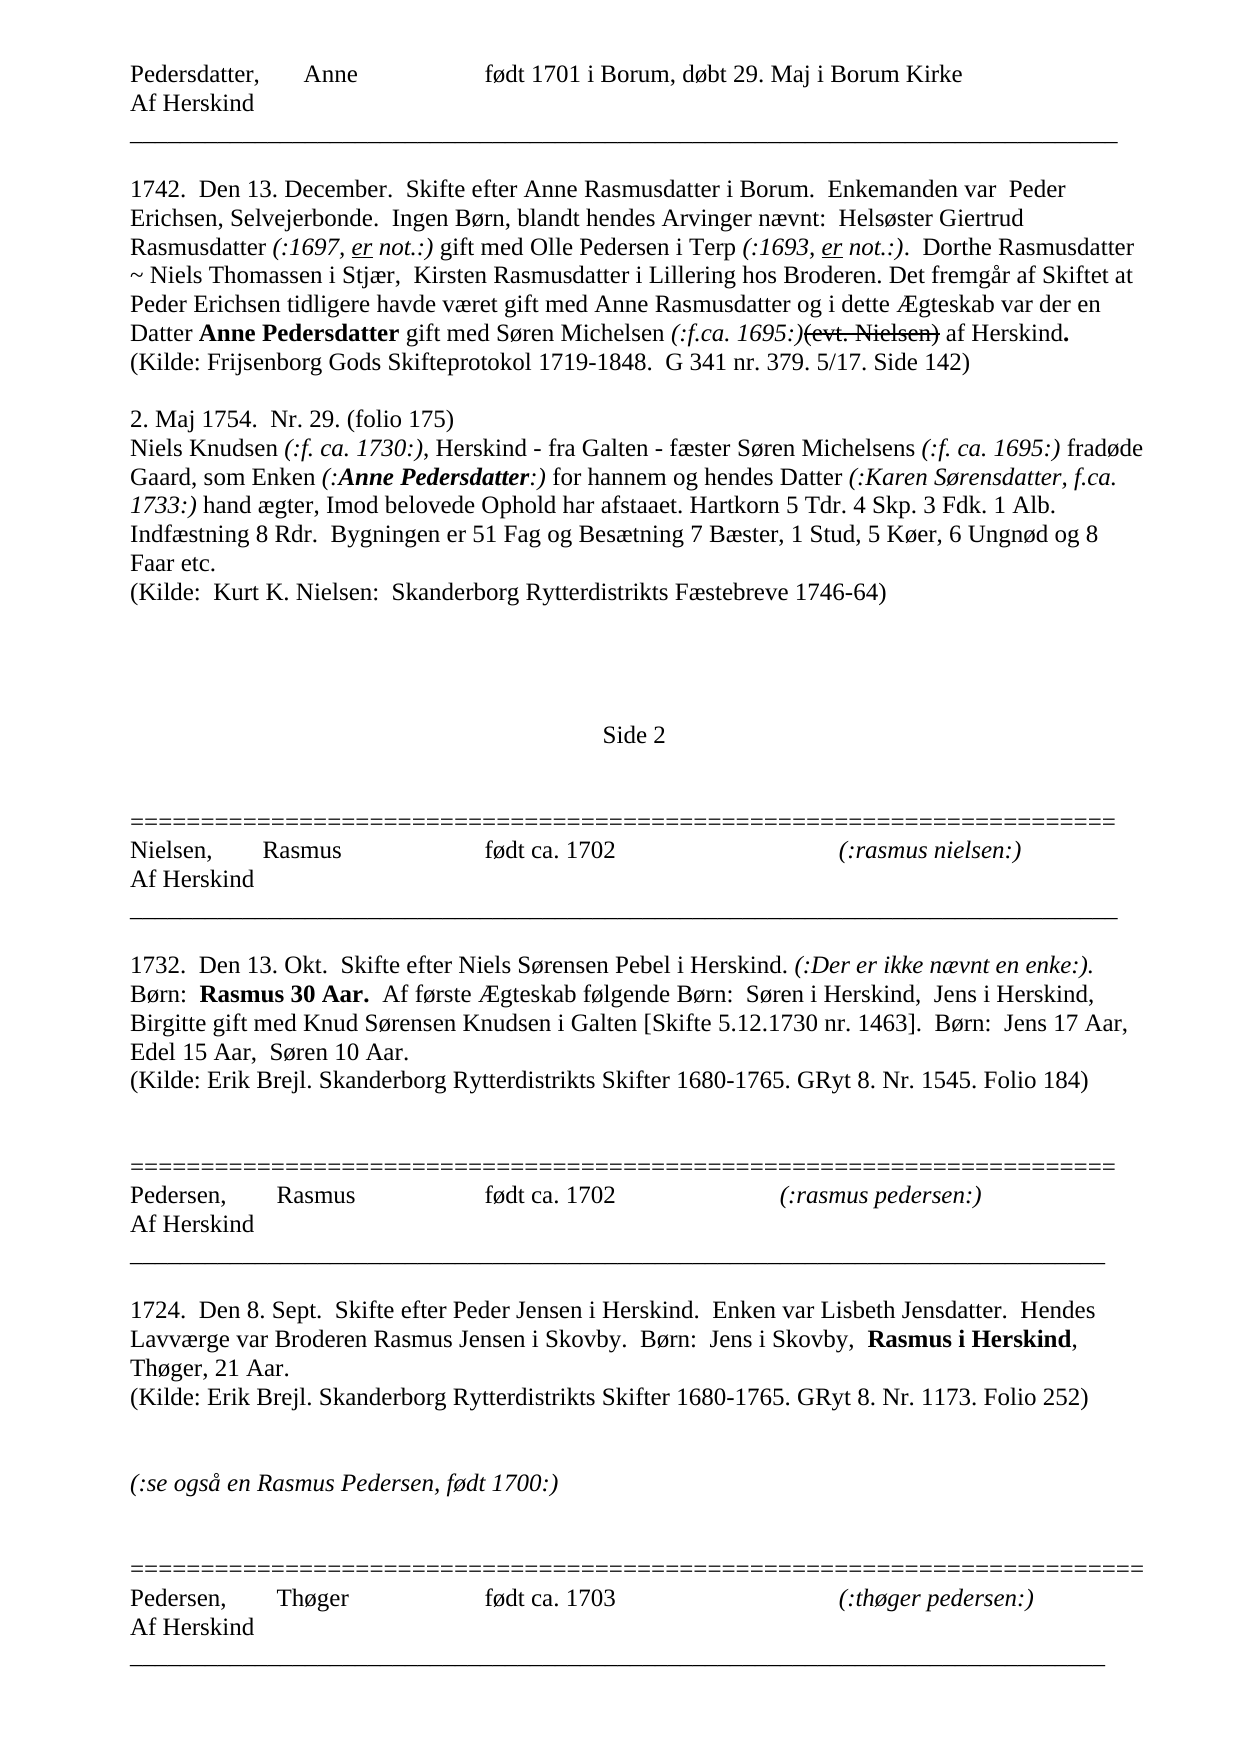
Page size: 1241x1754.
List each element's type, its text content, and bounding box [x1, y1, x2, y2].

text ======================================================================== [130, 1554, 1146, 1583]
text Niels Knudsen (:f. ca. 1730:), Herskind - fra Galten - fæster Søren Michelsens (:f. ca. 1695:) fradøde Gaard, som Enken (:Anne Pedersdatter:) for hannem og hendes Datter (:Karen Sørensdatter, f.ca. 1733:) hand ægter, Imod belovede Ophold har afstaaet. Hartkorn 5 Tdr. 4 Skp. 3 Fdk. 1 Alb. Indfæstning 8 Rdr. Bygningen er 51 Fag og Besætning 7 Bæster, 1 Stud, 5 Køer, 6 Ungnød og 8 Faar etc. [130, 433, 1146, 577]
text 1724. Den 8. Sept. Skifte efter Peder Jensen i Herskind. Enken var Lisbeth Jensdatter. Hendes Lavværge var Broderen Rasmus Jensen i Skovby. Børn: Jens i Skovby, Rasmus i Herskind, Thøger, 21 Aar. [130, 1295, 1146, 1382]
text (Kilde: Kurt K. Nielsen: Skanderborg Rytterdistrikts Fæstebreve 1746-64) [130, 577, 1146, 605]
text (Kilde: Frijsenborg Gods Skifteprotokol 1719-1848. G 341 nr. 379. 5/17. Side 142) [130, 347, 1146, 375]
text Af Herskind [130, 88, 1146, 117]
text 1742. Den 13. December. Skifte efter Anne Rasmusdatter i Borum. Enkemanden var Peder Erichsen, Selvejerbonde. Ingen Børn, blandt hendes Arvinger nævnt: Helsøster Giertrud Rasmusdatter (:1697, er not.:) gift med Olle Pedersen i Terp (:1693, er not.:). Dorthe Rasmusdatter ~ Niels Thomassen i Stjær, Kirsten Rasmusdatter i Lillering hos Broderen. Det fremgår af Skiftet at Peder Erichsen tidligere havde været gift med Anne Rasmusdatter og i dette Ægteskab var der en Datter Anne Pedersdatter gift med Søren Michelsen (:f.ca. 1695:)(evt. Nielsen) af Herskind. [130, 174, 1146, 347]
text (:se også en Rasmus Pedersen, født 1700:) [130, 1468, 1146, 1497]
text ______________________________________________________________________________ [130, 1238, 1146, 1267]
text _______________________________________________________________________________ [130, 117, 1146, 145]
text _______________________________________________________________________________ [130, 893, 1146, 922]
text Af Herskind [130, 864, 1146, 893]
text Side 2 [130, 720, 1146, 749]
text Pedersen, Thøger født ca. 1703 (:thøger pedersen:) [130, 1583, 1146, 1612]
text ______________________________________________________________________________ [130, 1640, 1146, 1669]
text (Kilde: Erik Brejl. Skanderborg Rytterdistrikts Skifter 1680-1765. GRyt 8. Nr. 1173. Folio 252) [130, 1382, 1146, 1410]
text Pedersdatter, Anne født 1701 i Borum, døbt 29. Maj i Borum Kirke [130, 59, 1146, 88]
text 1732. Den 13. Okt. Skifte efter Niels Sørensen Pebel i Herskind. (:Der er ikke nævnt en enke:). Børn: Rasmus 30 Aar. Af første Ægteskab følgende Børn: Søren i Herskind, Jens i Herskind, Birgitte gift med Knud Sørensen Knudsen i Galten [Skifte 5.12.1730 nr. 1463]. Børn: Jens 17 Aar, Edel 15 Aar, Søren 10 Aar. [130, 950, 1146, 1065]
text Nielsen, Rasmus født ca. 1702 (:rasmus nielsen:) [130, 835, 1146, 864]
text Af Herskind [130, 1612, 1146, 1640]
text Af Herskind [130, 1209, 1146, 1238]
text 2. Maj 1754. Nr. 29. (folio 175) [130, 404, 1146, 433]
text ====================================================================== [130, 807, 1146, 835]
text Pedersen, Rasmus født ca. 1702 (:rasmus pedersen:) [130, 1180, 1146, 1209]
text ====================================================================== [130, 1152, 1146, 1180]
text (Kilde: Erik Brejl. Skanderborg Rytterdistrikts Skifter 1680-1765. GRyt 8. Nr. 1545. Folio 184) [130, 1065, 1146, 1094]
